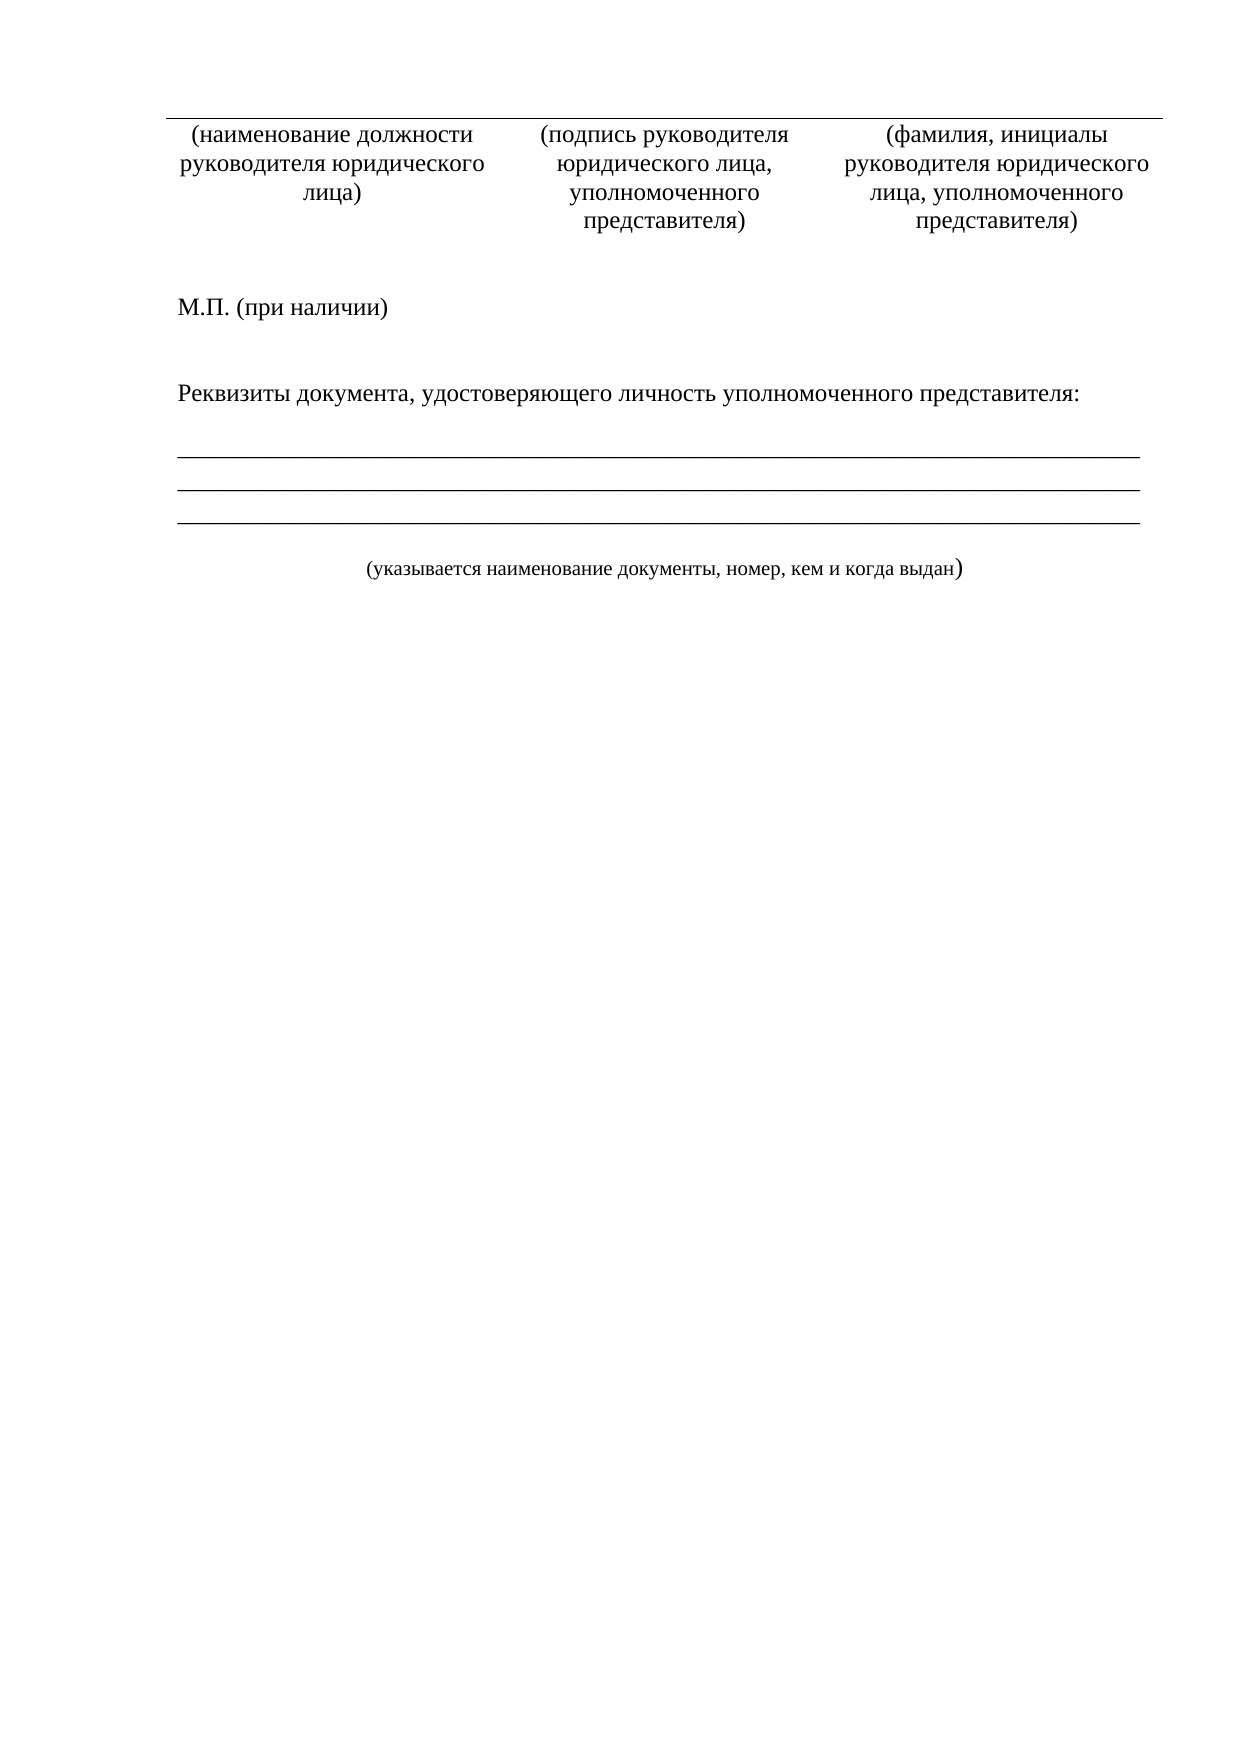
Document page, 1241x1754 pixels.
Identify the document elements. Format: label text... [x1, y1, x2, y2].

text Реквизиты документа, удостоверяющего личность уполномоченного представителя: [177, 378, 1152, 407]
text М.П. (при наличии) [177, 292, 1152, 320]
text _______________________________________________________________________________________________________________________________________________________________________________________________________________________________________ [177, 432, 1152, 527]
text (указывается наименование документы, номер, кем и когда выдан) [177, 552, 1152, 580]
table_cell (фамилия, инициалы руководителя юридического лица, уполномоченного представителя) [831, 119, 1163, 234]
table_cell (наименование должности руководителя юридического лица) [166, 119, 498, 234]
table_cell (подпись руководителя юридического лица, уполномоченного представителя) [498, 119, 831, 234]
